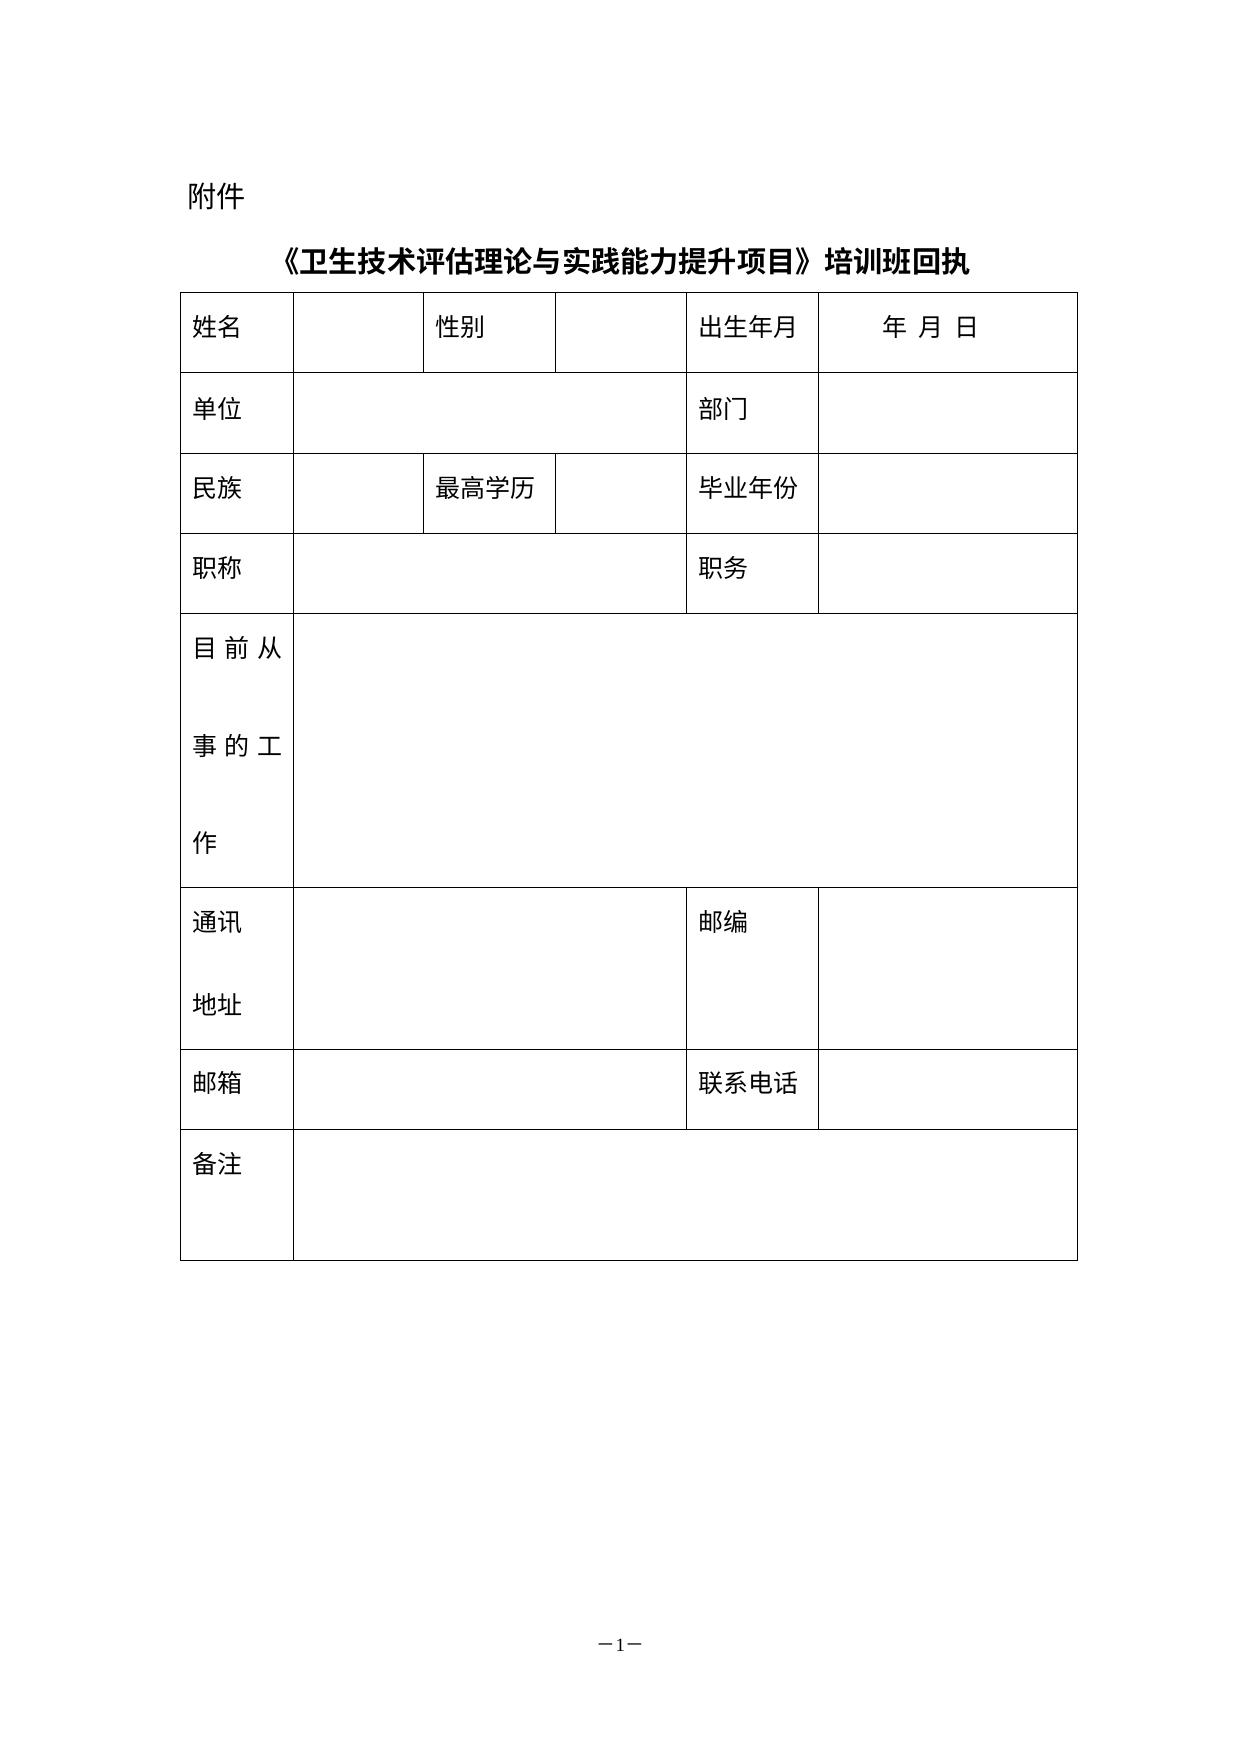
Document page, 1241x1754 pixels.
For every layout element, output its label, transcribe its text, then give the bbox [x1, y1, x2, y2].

table_cell 毕业年份 [687, 454, 818, 533]
table_cell [294, 888, 686, 1048]
table_cell 联系电话 [687, 1050, 818, 1129]
table_cell 单位 [181, 373, 293, 453]
table_header [294, 293, 423, 372]
table_cell 邮箱 [181, 1050, 293, 1129]
table_cell 目前从事的工作 [181, 614, 293, 887]
table_cell [556, 454, 686, 533]
table_header [556, 293, 686, 372]
table_cell 邮编 [687, 888, 818, 1048]
table_cell [294, 373, 686, 453]
table_cell [294, 1050, 686, 1129]
table_header 年 月 日 [819, 293, 1077, 372]
text 《卫生技术评估理论与实践能力提升项目》培训班回执 [187, 227, 1053, 292]
table_cell [819, 534, 1077, 613]
table_cell 最高学历 [424, 454, 555, 533]
text 附件 [187, 162, 1053, 227]
table_cell [294, 1130, 1077, 1260]
table_cell [294, 614, 1077, 887]
table_header 姓名 [181, 293, 293, 372]
table_cell [819, 373, 1077, 453]
table_cell 职称 [181, 534, 293, 613]
table_cell 职务 [687, 534, 818, 613]
table_cell [294, 454, 423, 533]
table_cell 备注 [181, 1130, 293, 1260]
table_cell 通讯 地址 [181, 888, 293, 1048]
table_cell [819, 1050, 1077, 1129]
table_header 性别 [424, 293, 555, 372]
table_cell [819, 454, 1077, 533]
table_cell 部门 [687, 373, 818, 453]
table_cell 民族 [181, 454, 293, 533]
table_cell [819, 888, 1077, 1048]
table_cell [294, 534, 686, 613]
table_header 出生年月 [687, 293, 818, 372]
